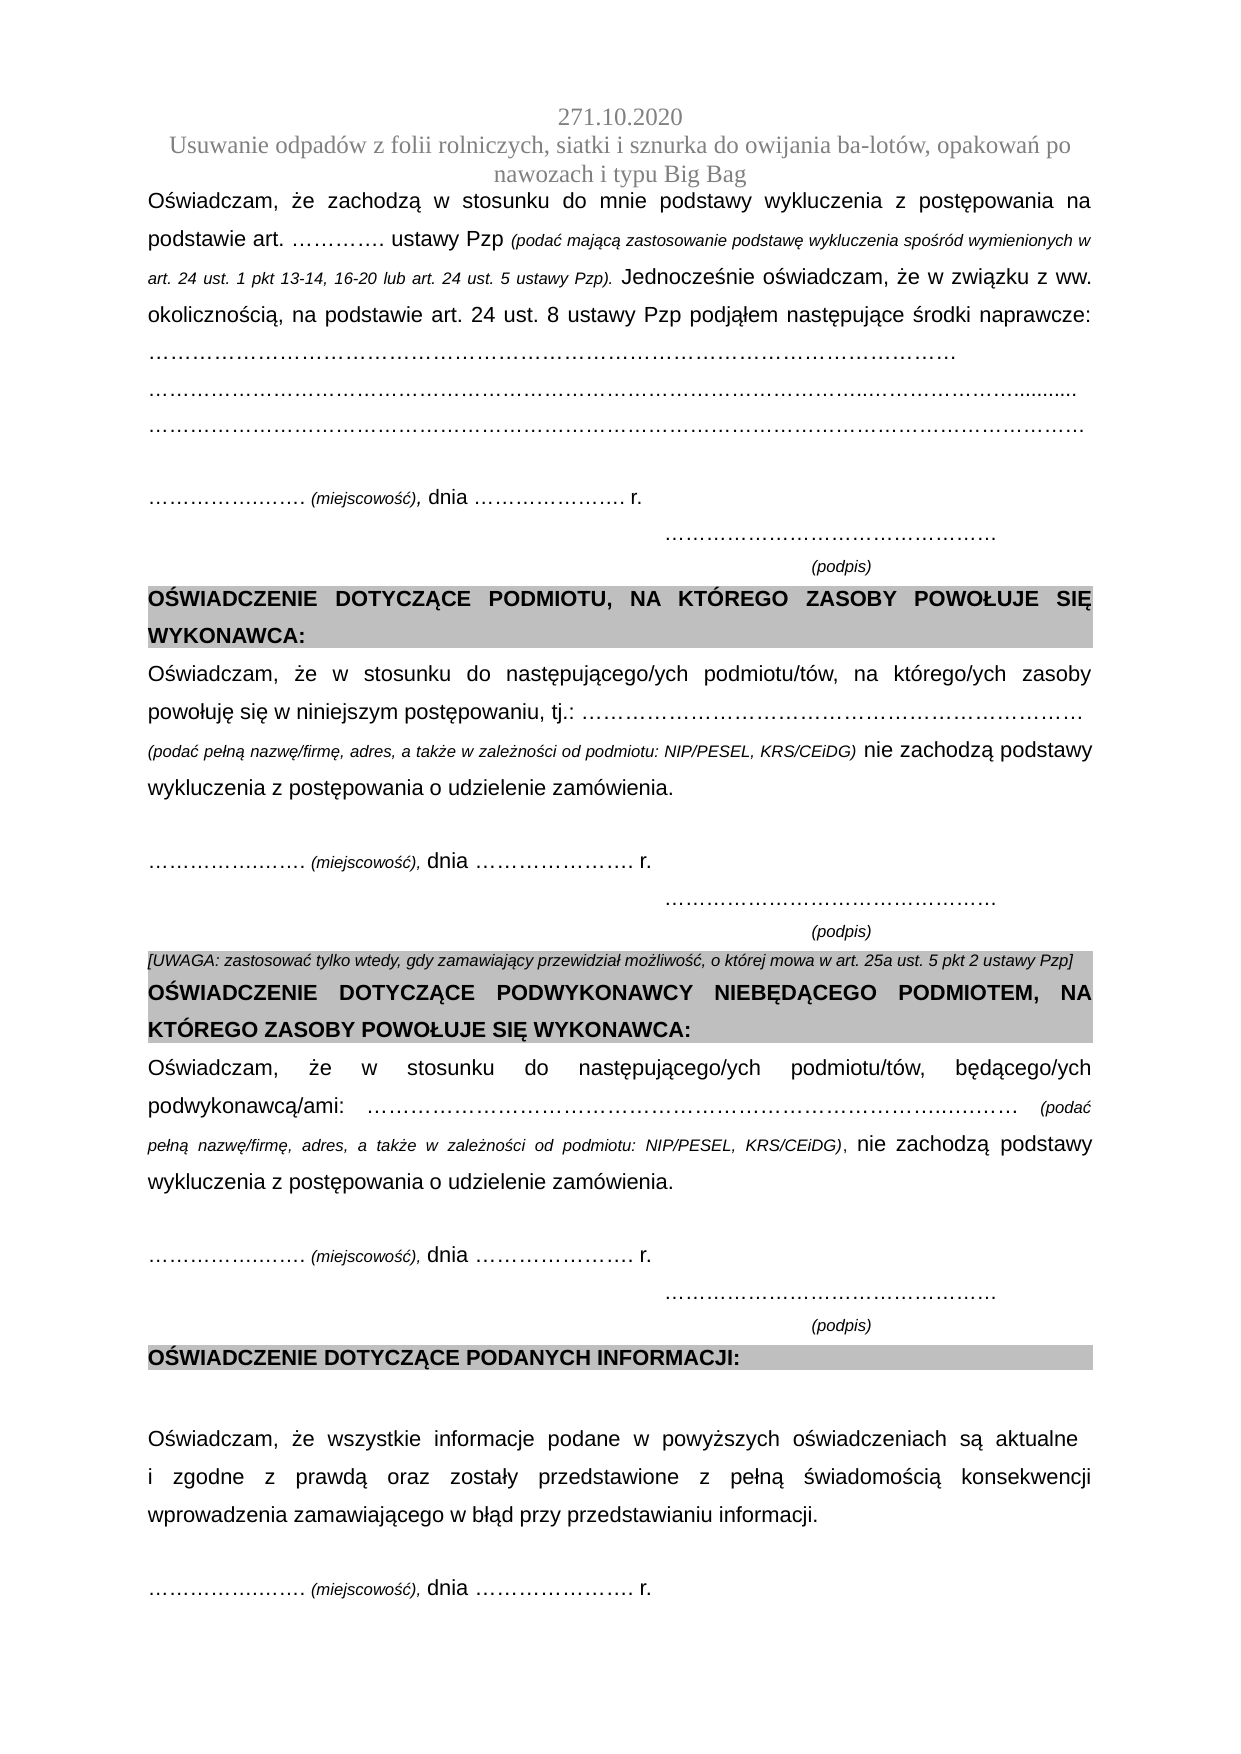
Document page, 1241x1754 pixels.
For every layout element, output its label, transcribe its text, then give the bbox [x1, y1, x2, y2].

text …………….……. (miejscowość), dnia …………………. r. [148, 1575, 1093, 1600]
text (podpis) [738, 557, 1093, 576]
text (podpis) [738, 1316, 1093, 1335]
text …………….……. (miejscowość), dnia …………………. r. [148, 848, 1093, 873]
text OŚWIADCZENIE DOTYCZĄCE PODMIOTU, NA KTÓREGO ZASOBY POWOŁUJE SIĘ WYKONAWCA: [148, 586, 1093, 648]
text (podpis) [738, 922, 1093, 941]
text …………………………………………………………………………………………..…………………...........……………………………………………………………………………………………………………………… [148, 377, 1093, 437]
text Oświadczam, że w stosunku do następującego/ych podmiotu/tów, na którego/ych zasoby powołuję się w niniejszym postępowaniu, tj.: …………………………………………………………… (podać pełną nazwę/firmę, adres, a także w zależności od podmiotu: NIP/PESEL, KRS/CEiDG) nie zachodzą podstawy wykluczenia z postępowania o udzielenie zamówienia. [148, 661, 1093, 800]
text …………….……. (miejscowość), dnia …………………. r. [148, 485, 1093, 509]
text Oświadczam, że w stosunku do następującego/ych podmiotu/tów, będącego/ych podwykonawcą/ami: ……………………………………………………………………..….…… (podać pełną nazwę/firmę, adres, a także w zależności od podmiotu: NIP/PESEL, KRS/CEiDG), nie zachodzą podstawy wykluczenia z postępowania o udzielenie zamówienia. [148, 1055, 1093, 1194]
text ………………………………………… [148, 1280, 1093, 1304]
text ………………………………………… [148, 521, 1093, 545]
text …………….……. (miejscowość), dnia …………………. r. [148, 1242, 1093, 1268]
text [UWAGA: zastosować tylko wtedy, gdy zamawiający przewidział możliwość, o której mowa w art. 25a ust. 5 pkt 2 ustawy Pzp] [148, 951, 1093, 970]
text OŚWIADCZENIE DOTYCZĄCE PODWYKONAWCY NIEBĘDĄCEGO PODMIOTEM, NA KTÓREGO ZASOBY POWOŁUJE SIĘ WYKONAWCA: [148, 979, 1093, 1043]
text ………………………………………… [148, 886, 1093, 910]
text Oświadczam, że wszystkie informacje podane w powyższych oświadczeniach są aktualne i zgodne z prawdą oraz zostały przedstawione z pełną świadomością konsekwencji wprowadzenia zamawiającego w błąd przy przedstawianiu informacji. [148, 1426, 1093, 1527]
text OŚWIADCZENIE DOTYCZĄCE PODANYCH INFORMACJI: [148, 1345, 1093, 1370]
text Oświadczam, że zachodzą w stosunku do mnie podstawy wykluczenia z postępowania na podstawie art. …………. ustawy Pzp (podać mającą zastosowanie podstawę wykluczenia spośród wymienionych w art. 24 ust. 1 pkt 13-14, 16-20 lub art. 24 ust. 5 ustawy Pzp). Jednocześnie oświadczam, że w związku z ww. okolicznością, na podstawie art. 24 ust. 8 ustawy Pzp podjąłem następujące środki naprawcze: ………………………………………………………………………………………………… [148, 188, 1093, 364]
